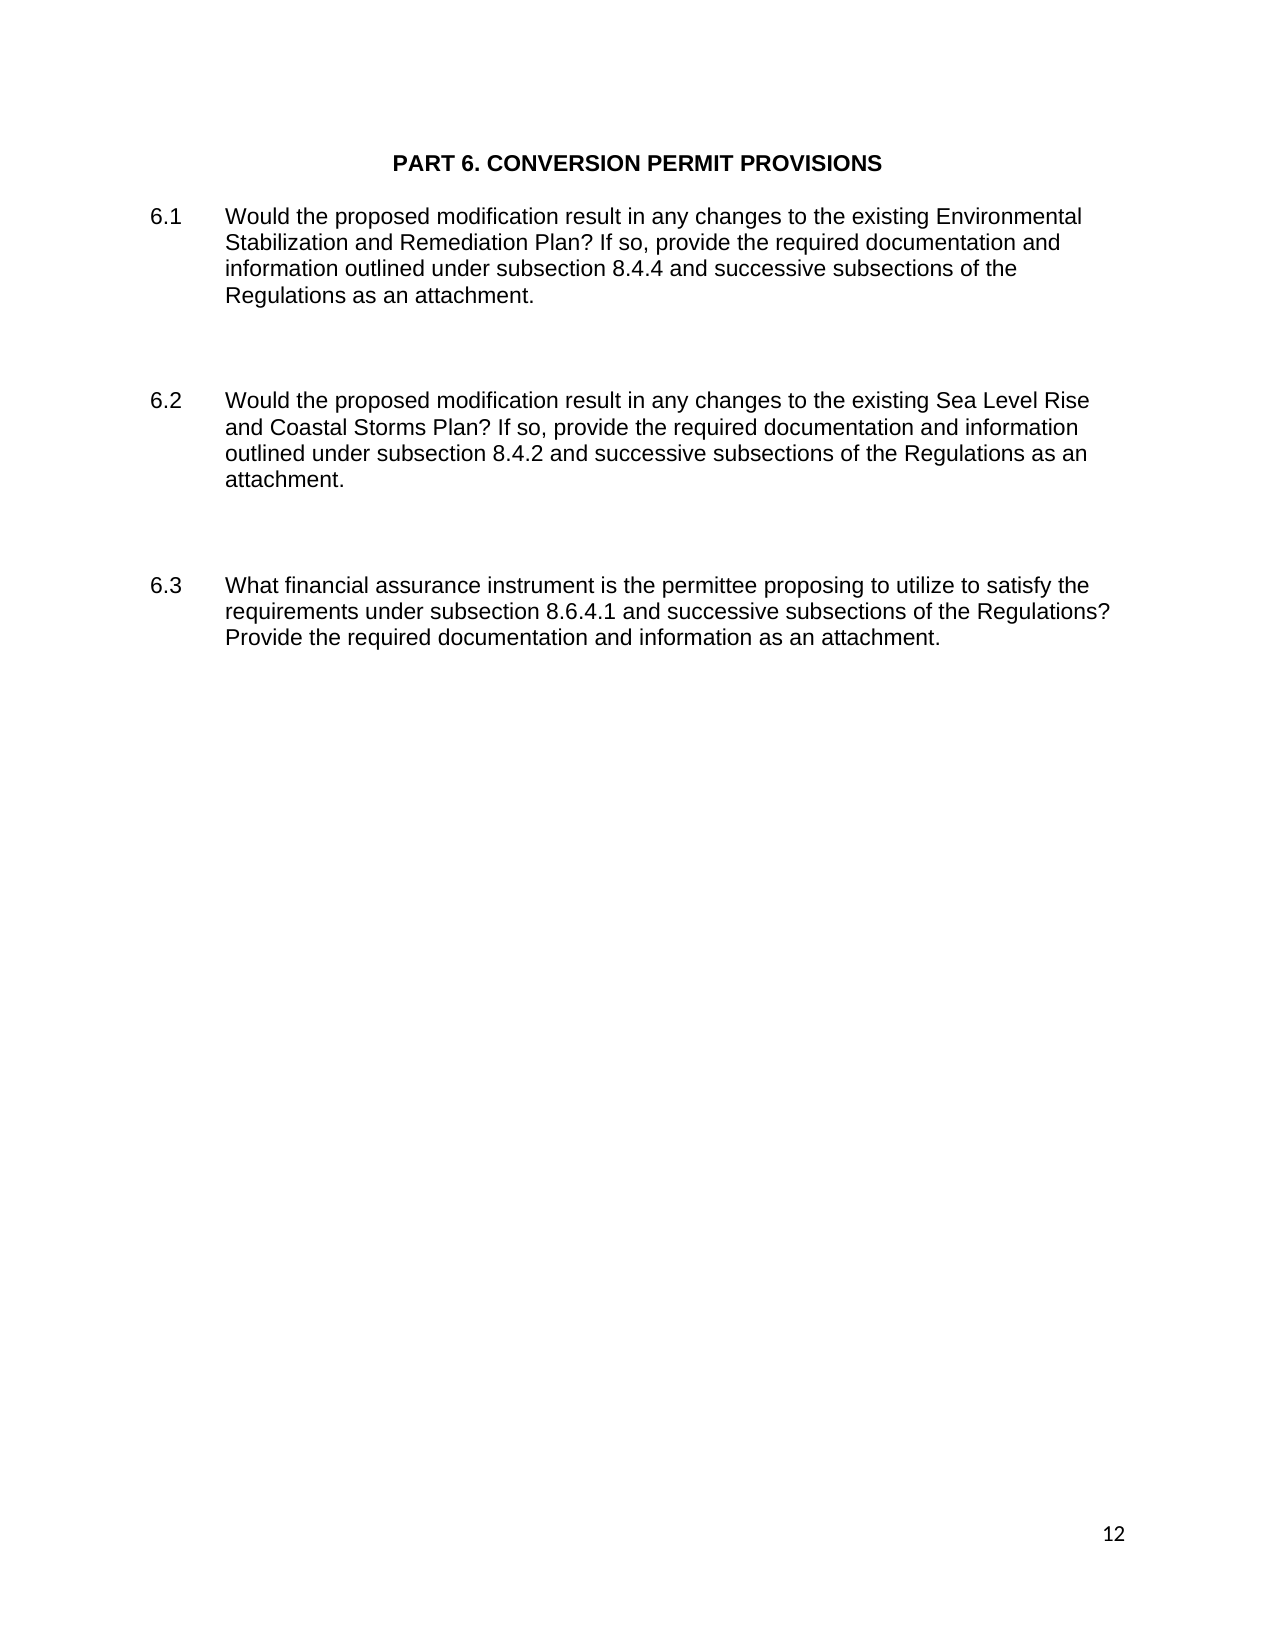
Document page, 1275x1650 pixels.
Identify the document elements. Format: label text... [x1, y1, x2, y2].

text 6.2 Would the proposed modification result in any changes to the existing Sea Level Rise and Coastal Storms Plan? If so, provide the required documentation and information outlined under subsection 8.4.2 and successive subsections of the Regulations as an attachment. [150, 387, 1125, 493]
text PART 6. CONVERSION PERMIT PROVISIONS [150, 150, 1125, 176]
text 6.1 Would the proposed modification result in any changes to the existing Environmental Stabilization and Remediation Plan? If so, provide the required documentation and information outlined under subsection 8.4.4 and successive subsections of the Regulations as an attachment. [150, 203, 1125, 308]
text 6.3 What financial assurance instrument is the permittee proposing to utilize to satisfy the requirements under subsection 8.6.4.1 and successive subsections of the Regulations? Provide the required documentation and information as an attachment. [150, 572, 1125, 651]
